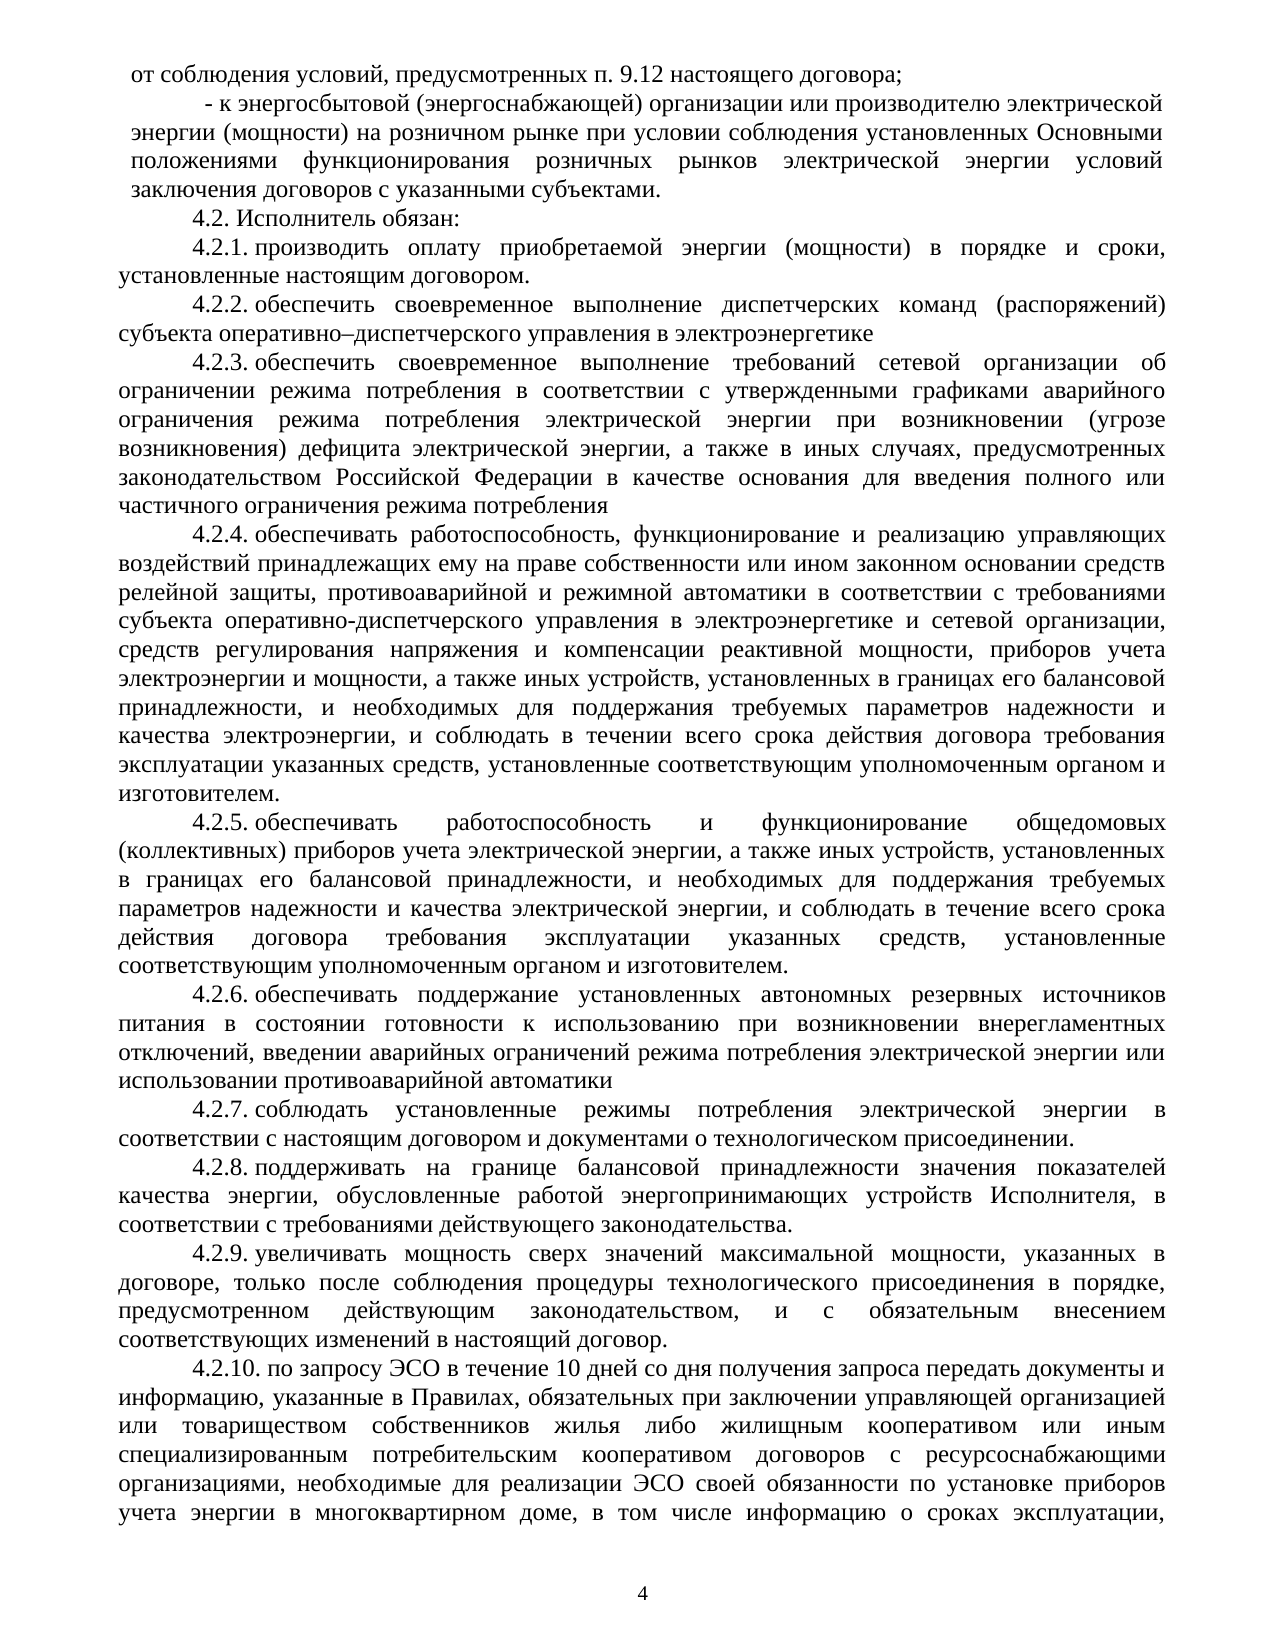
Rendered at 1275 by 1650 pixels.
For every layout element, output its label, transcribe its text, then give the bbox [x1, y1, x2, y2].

subtitle обеспечивать работоспособность, функционирование и реализацию управляющих воздействий принадлежащих ему на праве собственности или ином законном основании средств релейной защиты, противоаварийной и режимной автоматики в соответствии с требованиями субъекта оперативно-диспетчерского управления в электроэнергетике и сетевой организации, средств регулирования напряжения и компенсации реактивной мощности, приборов учета электроэнергии и мощности, а также иных устройств, установленных в границах его балансовой принадлежности, и необходимых для поддержания требуемых параметров надежности и качества электроэнергии, и соблюдать в течении всего срока действия договора требования эксплуатации указанных средств, установленные соответствующим уполномоченным органом и изготовителем. [118, 519, 1167, 807]
subtitle Исполнитель обязан: [118, 203, 1167, 232]
text - к энергосбытовой (энергоснабжающей) организации или производителю электрической энергии (мощности) на розничном рынке при условии соблюдения установленных Основными положениями функционирования розничных рынков электрической энергии условий заключения договоров с указанными субъектами. [131, 88, 1164, 203]
subtitle увеличивать мощность сверх значений максимальной мощности, указанных в договоре, только после соблюдения процедуры технологического присоединения в порядке, предусмотренном действующим законодательством, и с обязательным внесением соответствующих изменений в настоящий договор. [118, 1238, 1167, 1353]
subtitle соблюдать установленные режимы потребления электрической энергии в соответствии с настоящим договором и документами о технологическом присоединении. [118, 1094, 1167, 1152]
subtitle обеспечивать поддержание установленных автономных резервных источников питания в состоянии готовности к использованию при возникновении внерегламентных отключений, введении аварийных ограничений режима потребления электрической энергии или использовании противоаварийной автоматики [118, 979, 1167, 1094]
subtitle поддерживать на границе балансовой принадлежности значения показателей качества энергии, обусловленные работой энергопринимающих устройств Исполнителя, в соответствии с требованиями действующего законодательства. [118, 1152, 1167, 1238]
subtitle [118, 1353, 1167, 1525]
subtitle производить оплату приобретаемой энергии (мощности) в порядке и сроки, установленные настоящим договором. [118, 232, 1167, 289]
subtitle обеспечивать работоспособность и функционирование общедомовых (коллективных) приборов учета электрической энергии, а также иных устройств, установленных в границах его балансовой принадлежности, и необходимых для поддержания требуемых параметров надежности и качества электрической энергии, и соблюдать в течение всего срока действия договора требования эксплуатации указанных средств, установленные соответствующим уполномоченным органом и изготовителем. [118, 807, 1167, 979]
subtitle обеспечить своевременное выполнение диспетчерских команд (распоряжений) субъекта оперативно–диспетчерского управления в электроэнергетике [118, 289, 1167, 347]
subtitle обеспечить своевременное выполнение требований сетевой организации об ограничении режима потребления в соответствии с утвержденными графиками аварийного ограничения режима потребления электрической энергии при возникновении (угрозе возникновения) дефицита электрической энергии, а также в иных случаях, предусмотренных законодательством Российской Федерации в качестве основания для введения полного или частичного ограничения режима потребления [118, 347, 1167, 519]
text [131, 59, 1164, 88]
